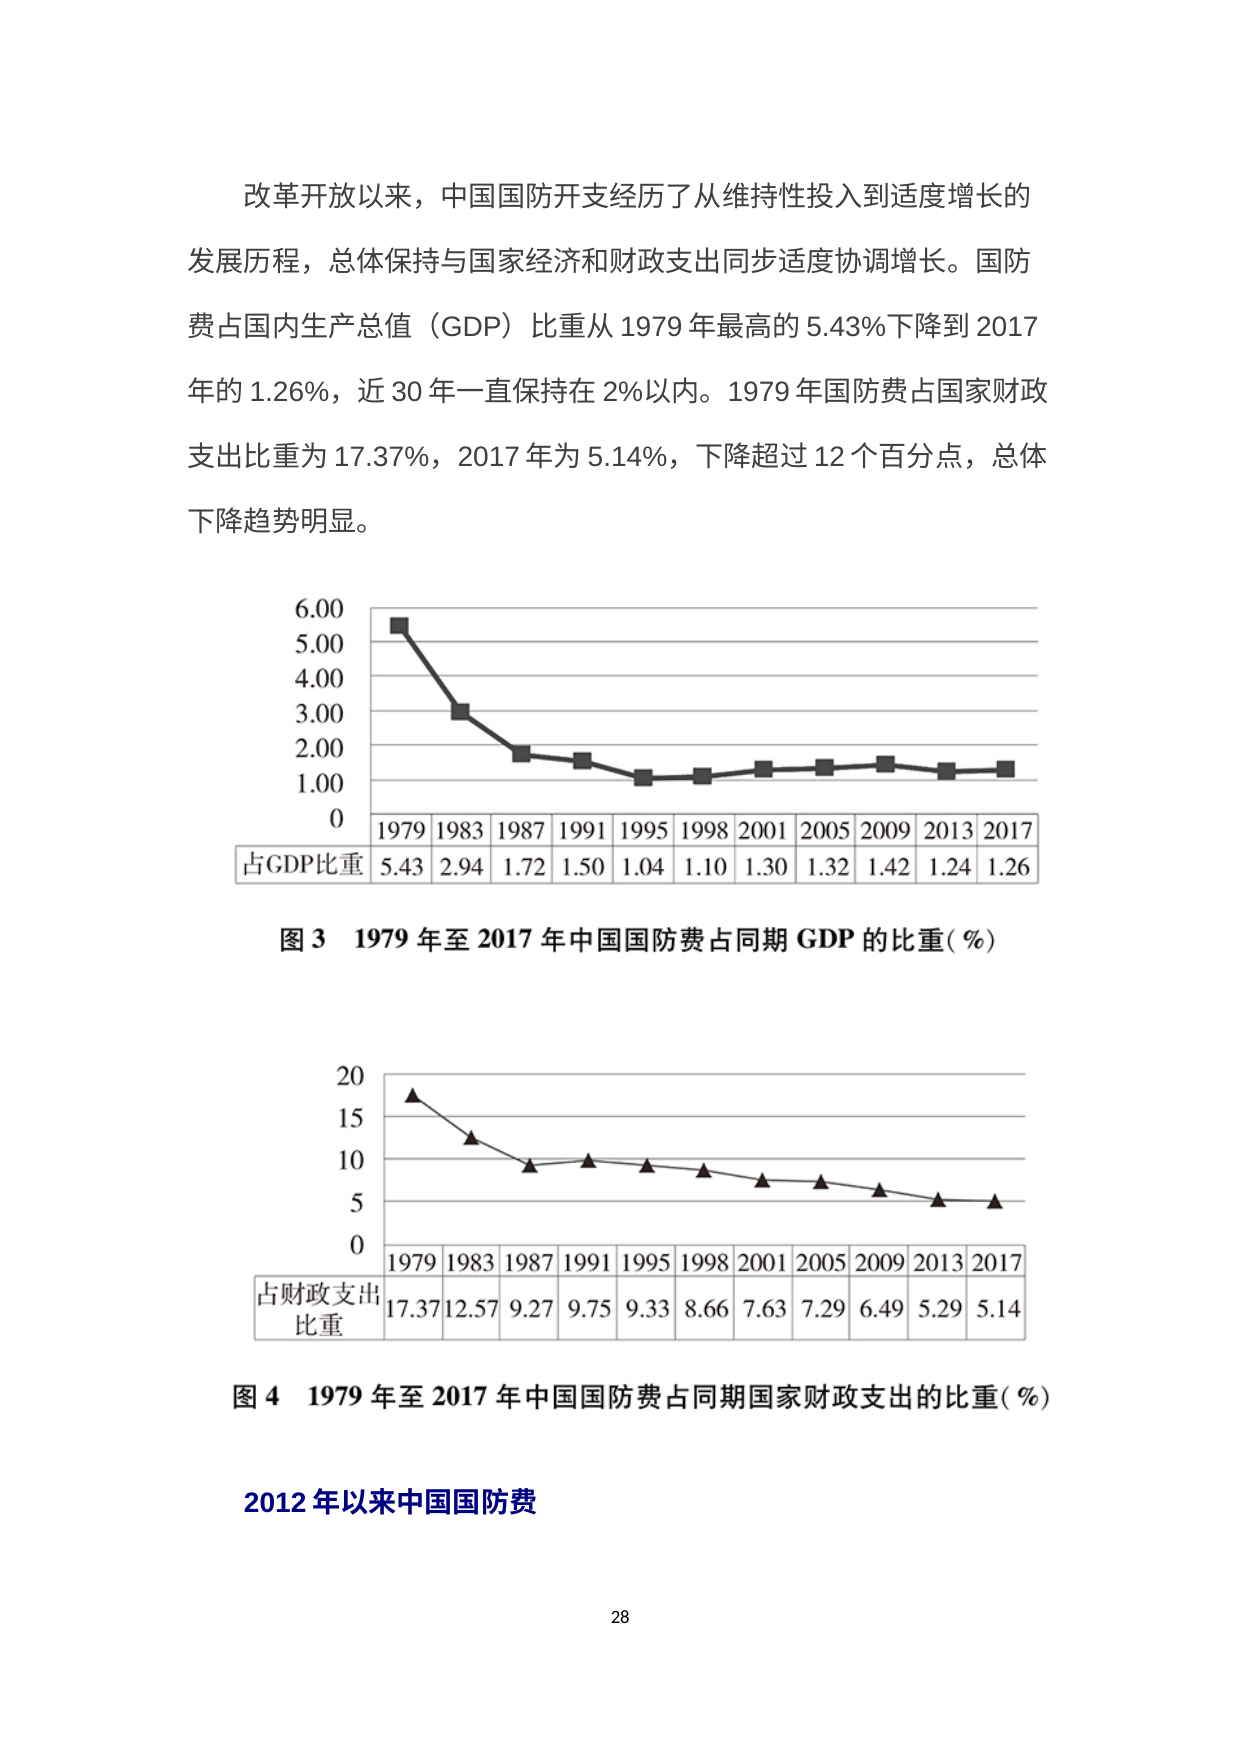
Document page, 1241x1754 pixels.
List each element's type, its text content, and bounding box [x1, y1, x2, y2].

text 改革开放以来，中国国防开支经历了从维持性投入到适度增长的发展历程，总体保持与国家经济和财政支出同步适度协调增长。国防费占国内生产总值（GDP）比重从1979年最高的5.43%下降到2017年的1.26%，近30年一直保持在2%以内。1979年国防费占国家财政支出比重为17.37%，2017年为5.14%，下降超过12个百分点，总体下降趋势明显。 [187, 162, 1053, 552]
text 2012年以来中国国防费 [187, 1467, 1053, 1532]
picture [187, 575, 1089, 979]
picture [187, 1021, 1098, 1443]
